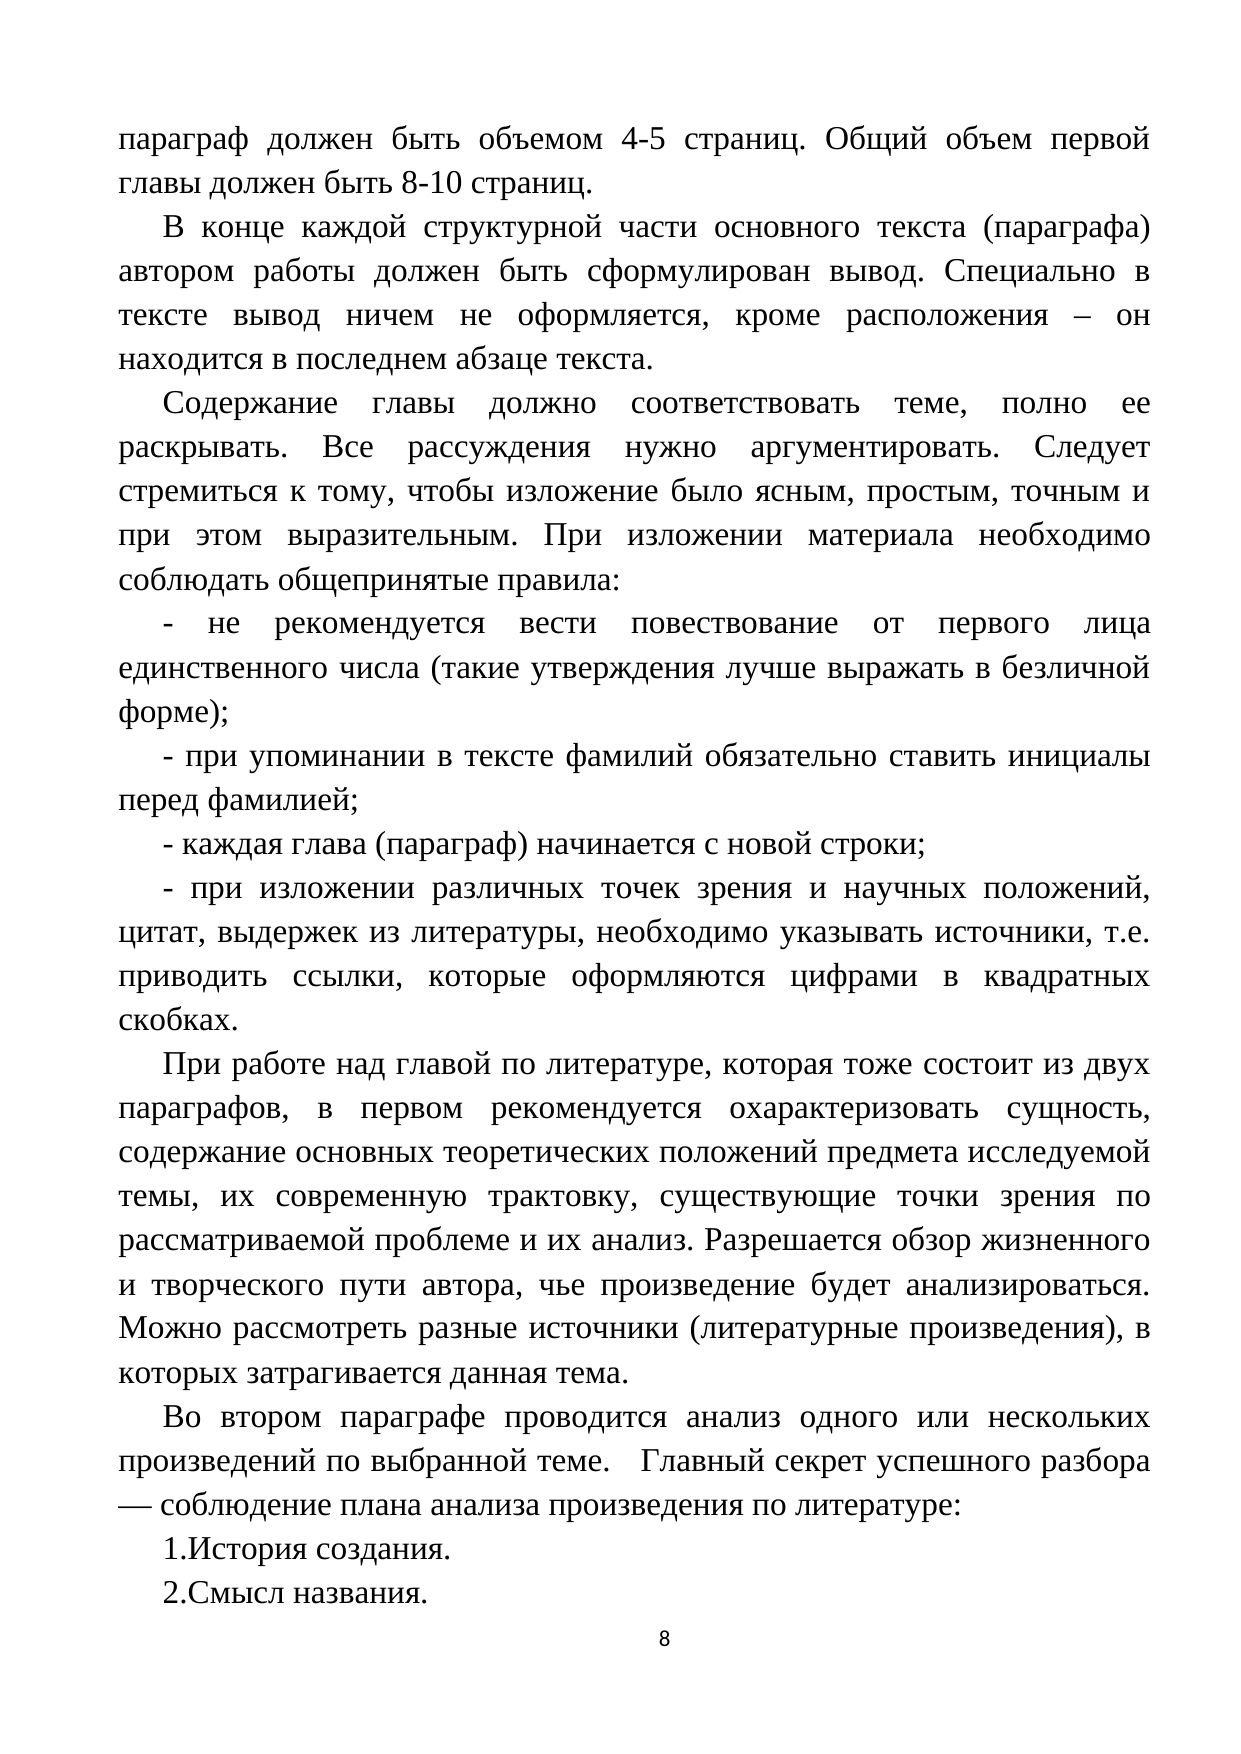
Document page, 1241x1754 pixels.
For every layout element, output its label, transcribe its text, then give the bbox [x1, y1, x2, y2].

text В конце каждой структурной части основного текста (параграфа) автором работы должен быть сформулирован вывод. Специально в тексте вывод ничем не оформляется, кроме расположения – он находится в последнем абзаце текста. [118, 206, 1152, 377]
text - не рекомендуется вести повествование от первого лица единственного числа (такие утверждения лучше выражать в безличной форме); [118, 603, 1152, 729]
text 1.История создания. [118, 1528, 1152, 1566]
text - при упоминании в тексте фамилий обязательно ставить инициалы перед фамилией; [118, 735, 1152, 817]
text При работе над главой по литературе, которая тоже состоит из двух параграфов, в первом рекомендуется охарактеризовать сущность, содержание основных теоретических положений предмета исследуемой темы, их современную трактовку, существующие точки зрения по рассматриваемой проблеме и их анализ. Разрешается обзор жизненного и творческого пути автора, чье произведение будет анализироваться. Можно рассмотреть разные источники (литературные произведения), в которых затрагивается данная тема. [118, 1043, 1152, 1390]
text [118, 118, 1152, 201]
text Во втором параграфе проводится анализ одного или нескольких произведений по выбранной теме. Главный секрет успешного разбора — соблюдение плана анализа произведения по литературе: [118, 1396, 1152, 1522]
text 2.Смысл названия. [118, 1572, 1152, 1611]
text - каждая глава (параграф) начинается с новой строки; [118, 823, 1152, 861]
text - при изложении различных точек зрения и научных положений, цитат, выдержек из литературы, необходимо указывать источники, т.е. приводить ссылки, которые оформляются цифрами в квадратных скобках. [118, 867, 1152, 1038]
text Содержание главы должно соответствовать теме, полно ее раскрывать. Все рассуждения нужно аргументировать. Следует стремиться к тому, чтобы изложение было ясным, простым, точным и при этом выразительным. При изложении материала необходимо соблюдать общепринятые правила: [118, 382, 1152, 597]
